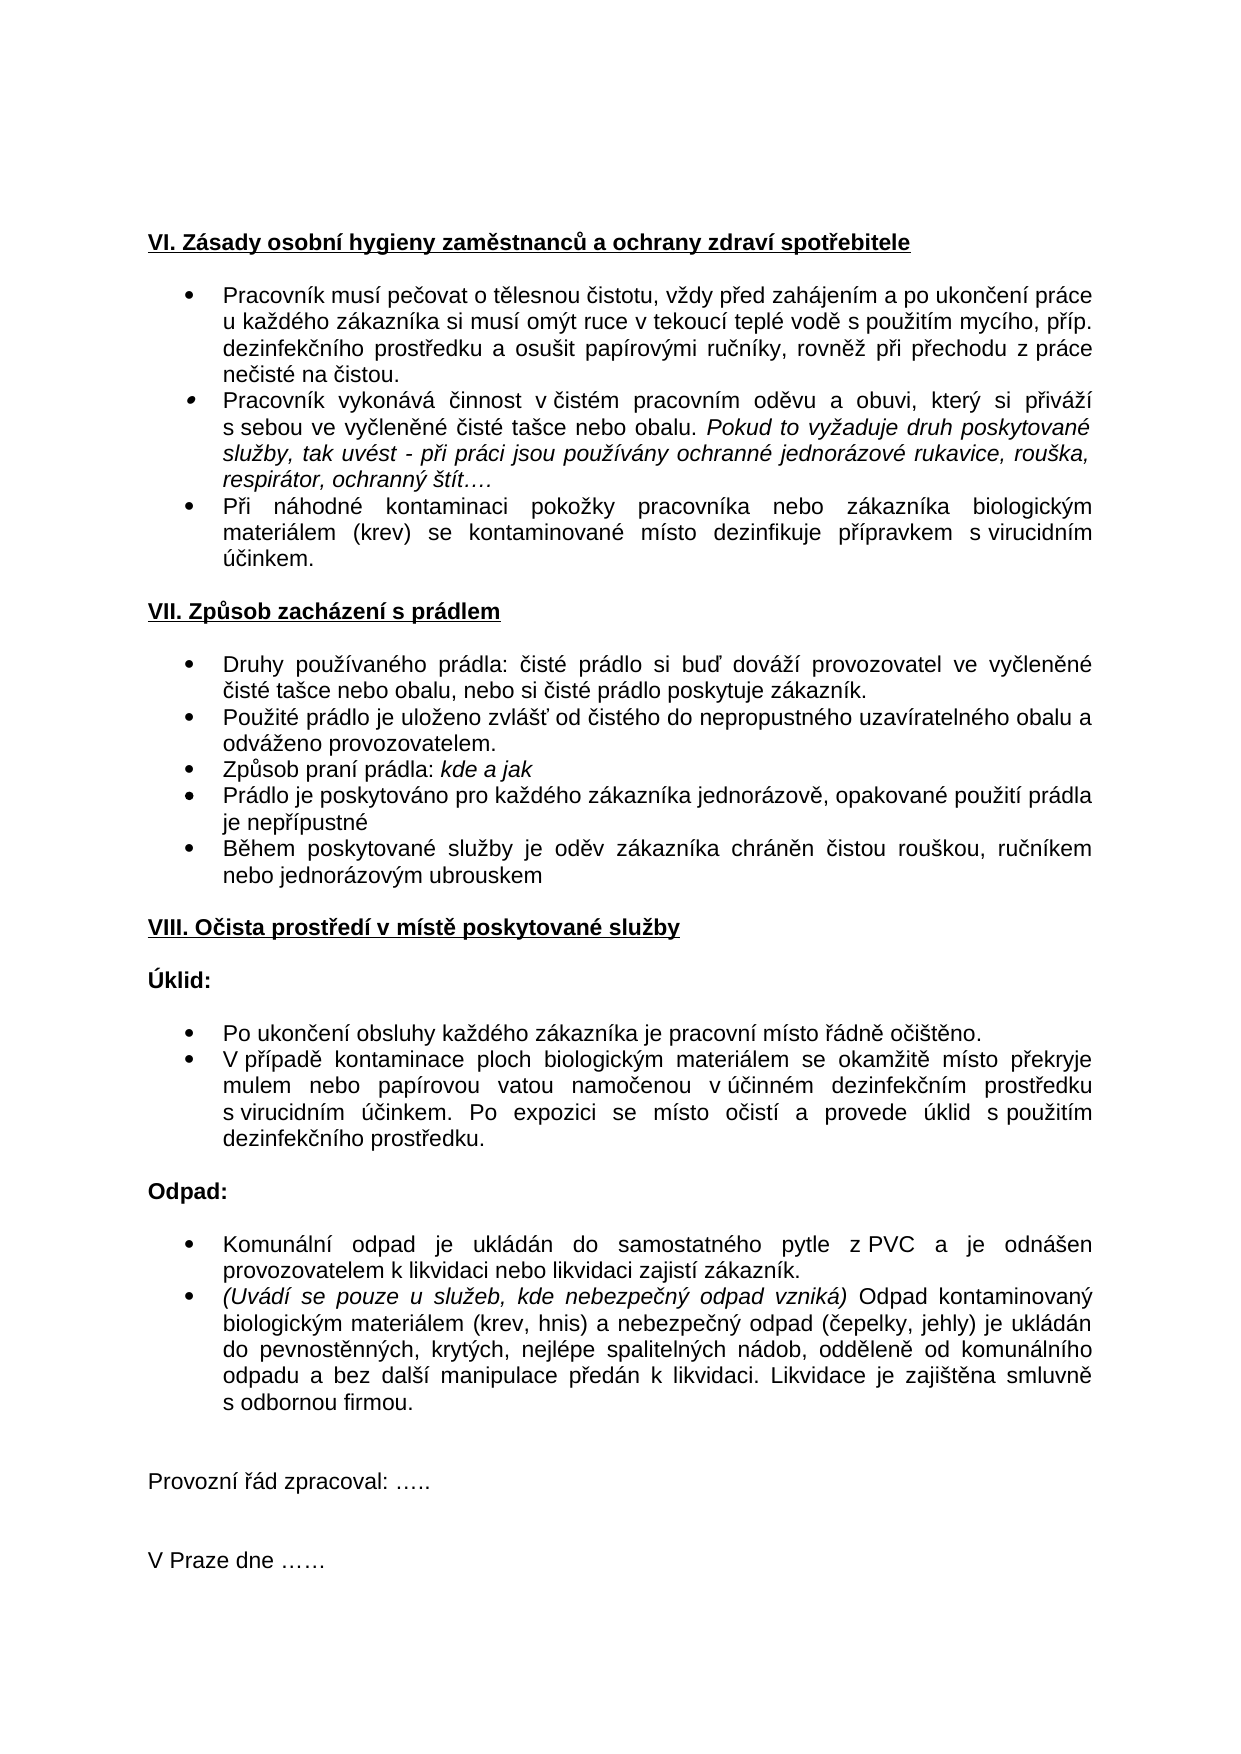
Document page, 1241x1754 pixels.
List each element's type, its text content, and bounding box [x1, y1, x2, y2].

text V Praze dne …… [148, 1547, 1093, 1573]
list Komunální odpad je ukládán do samostatného pytle z PVC a je odnášen provozovatelem k likvidaci nebo likvidaci zajistí zákazník. [185, 1231, 1093, 1283]
list Druhy používaného prádla: čisté prádlo si buď dováží provozovatel ve vyčleněné čisté tašce nebo obalu, nebo si čisté prádlo poskytuje zákazník. [185, 651, 1093, 703]
text VIII. Očista prostředí v místě poskytované služby [148, 914, 1093, 941]
list Pracovník musí pečovat o tělesnou čistotu, vždy před zahájením a po ukončení práce u každého zákazníka si musí omýt ruce v tekoucí teplé vodě s použitím mycího, příp. dezinfekčního prostředku a osušit papírovými ručníky, rovněž při přechodu z práce nečisté na čistou. [185, 282, 1093, 387]
text VII. Způsob zacházení s prádlem [148, 598, 1093, 624]
list Během poskytované služby je oděv zákazníka chráněn čistou rouškou, ručníkem nebo jednorázovým ubrouskem [185, 835, 1093, 888]
list V případě kontaminace ploch biologickým materiálem se okamžitě místo překryje mulem nebo papírovou vatou namočenou v účinném dezinfekčním prostředku s virucidním účinkem. Po expozici se místo očistí a provede úklid s použitím dezinfekčního prostředku. [185, 1046, 1093, 1151]
list Po ukončení obsluhy každého zákazníka je pracovní místo řádně očištěno. [185, 1020, 1093, 1046]
text VI. Zásady osobní hygieny zaměstnanců a ochrany zdraví spotřebitele [148, 229, 1093, 255]
list Při náhodné kontaminaci pokožky pracovníka nebo zákazníka biologickým materiálem (krev) se kontaminované místo dezinfikuje přípravkem s virucidním účinkem. [185, 493, 1093, 572]
list (Uvádí se pouze u služeb, kde nebezpečný odpad vzniká) Odpad kontaminovaný biologickým materiálem (krev, hnis) a nebezpečný odpad (čepelky, jehly) je ukládán do pevnostěnných, krytých, nejlépe spalitelných nádob, odděleně od komunálního odpadu a bez další manipulace předán k likvidaci. Likvidace je zajištěna smluvně s odbornou firmou. [185, 1283, 1093, 1415]
list Použité prádlo je uloženo zvlášť od čistého do nepropustného uzavíratelného obalu a odváženo provozovatelem. [185, 703, 1093, 756]
list Pracovník vykonává činnost v čistém pracovním oděvu a obuvi, který si přiváží s sebou ve vyčleněné čisté tašce nebo obalu. Pokud to vyžaduje druh poskytované služby, tak uvést - při práci jsou používány ochranné jednorázové rukavice, rouška, respirátor, ochranný štít…. [185, 387, 1093, 493]
list Způsob praní prádla: kde a jak [185, 756, 1093, 782]
text Úklid: [148, 967, 1093, 993]
text Provozní řád zpracoval: ….. [148, 1468, 1093, 1494]
text Odpad: [148, 1178, 1093, 1204]
list Prádlo je poskytováno pro každého zákazníka jednorázově, opakované použití prádla je nepřípustné [185, 782, 1093, 835]
